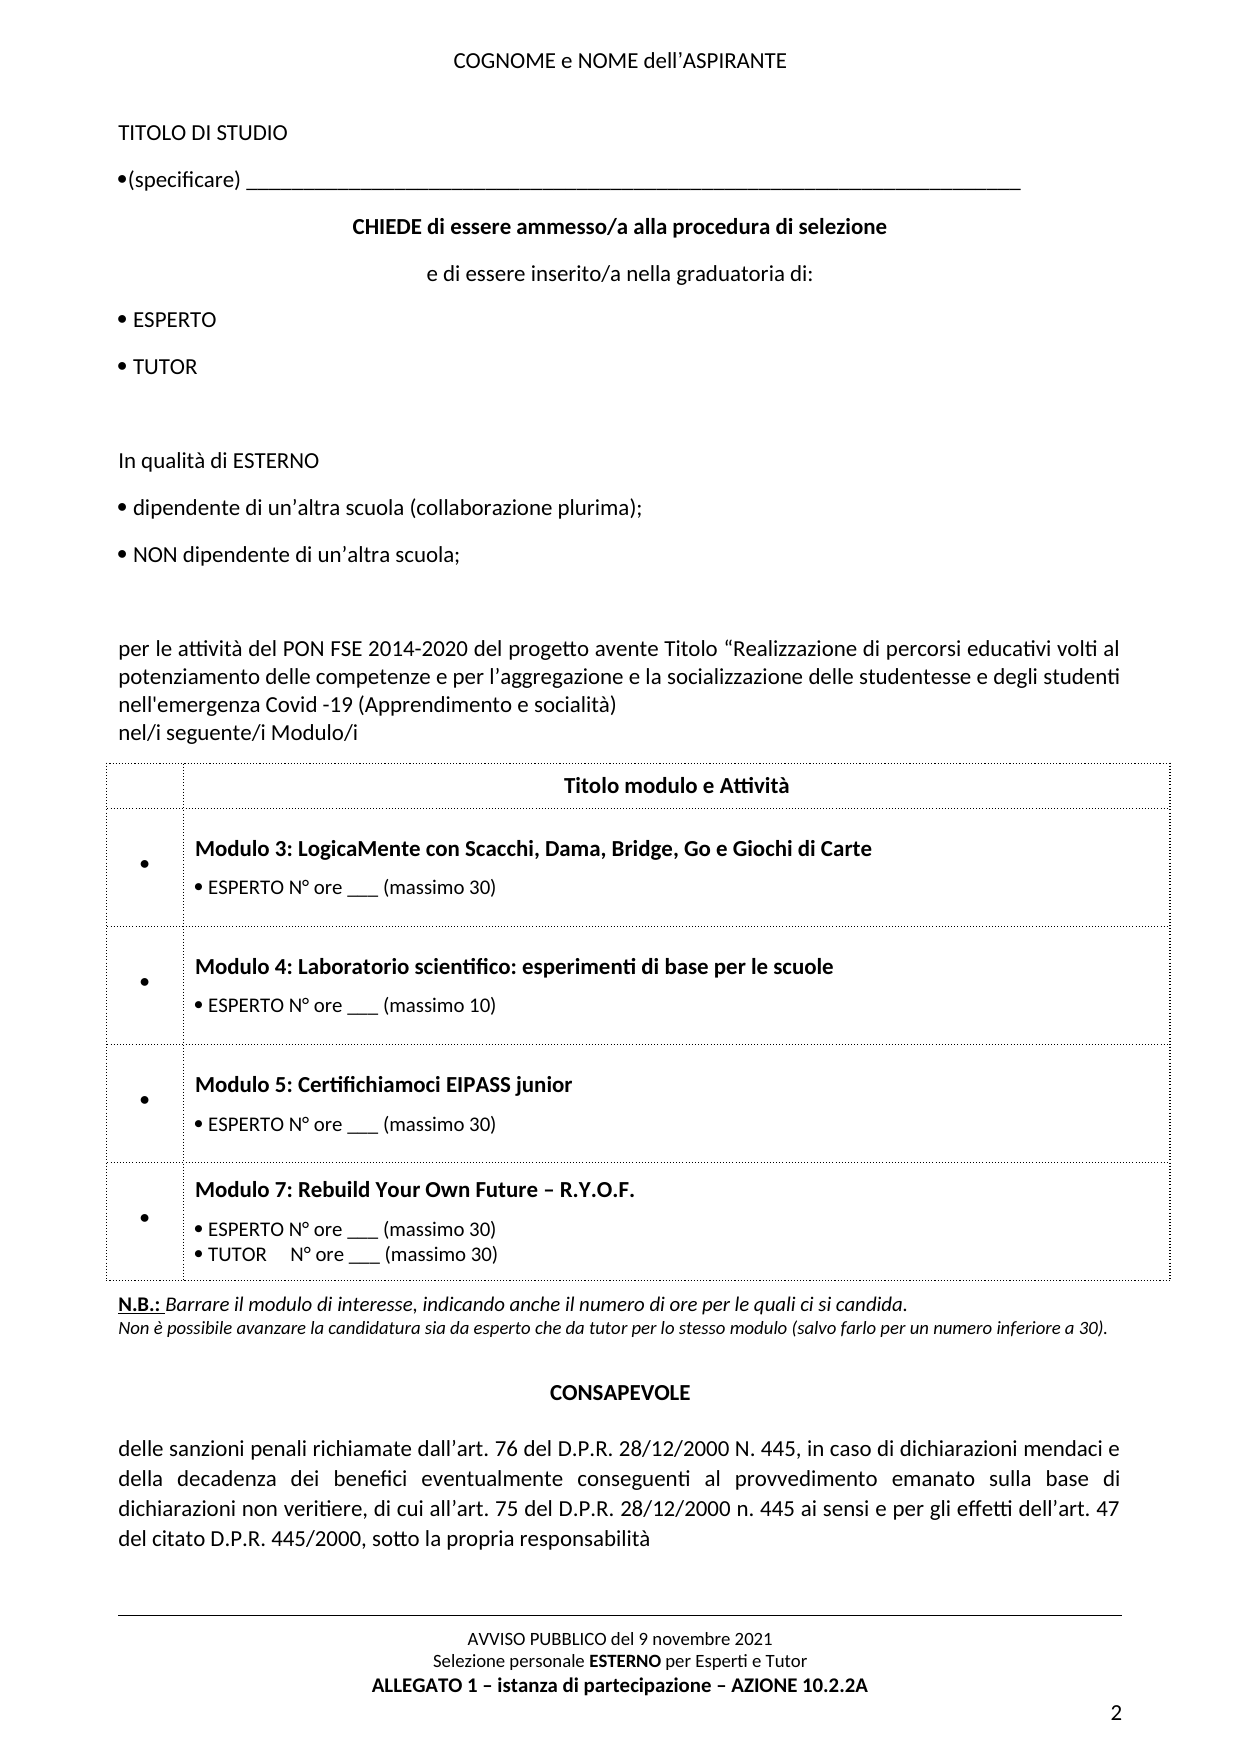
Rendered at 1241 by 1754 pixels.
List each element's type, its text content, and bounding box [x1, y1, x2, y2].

text CHIEDE di essere ammesso/a alla procedura di selezione [118, 212, 1122, 240]
text N.B.: Barrare il modulo di interesse, indicando anche il numero di ore per le quali ci si candida. [118, 1291, 1122, 1317]
text per le attività del PON FSE 2014-2020 del progetto avente Titolo “Realizzazione di percorsi educativi volti al potenziamento delle competenze e per l’aggregazione e la socializzazione delle studentesse e degli studenti nell'emergenza Covid -19 (Apprendimento e socialità) [118, 634, 1122, 718]
table_cell Modulo 5: Certifichiamoci EIPASS junior ESPERTO N° ore ___ (massimo 30) [184, 1044, 1170, 1162]
table_header Titolo modulo e Attività [184, 763, 1170, 807]
table_header [107, 763, 183, 807]
text Non è possibile avanzare la candidatura sia da esperto che da tutor per lo stesso modulo (salvo farlo per un numero inferiore a 30). [118, 1317, 1122, 1339]
text CONSAPEVOLE [118, 1378, 1122, 1406]
table_cell Modulo 4: Laboratorio scientifico: esperimenti di base per le scuole ESPERTO N° ore ___ (massimo 10) [184, 926, 1170, 1044]
text delle sanzioni penali richiamate dall’art. 76 del D.P.R. 28/12/2000 N. 445, in caso di dichiarazioni mendaci e della decadenza dei benefici eventualmente conseguenti al provvedimento emanato sulla base di dichiarazioni non veritiere, di cui all’art. 75 del D.P.R. 28/12/2000 n. 445 ai sensi e per gli effetti dell’art. 47 del citato D.P.R. 445/2000, sotto la propria responsabilità [118, 1434, 1122, 1552]
table_cell Modulo 7: Rebuild Your Own Future – R.Y.O.F. ESPERTO N° ore ___ (massimo 30) TUTOR N° ore ___ (massimo 30) [184, 1162, 1170, 1280]
text TUTOR [118, 352, 1122, 381]
text TITOLO DI STUDIO [118, 118, 1122, 146]
table_cell Modulo 3: LogicaMente con Scacchi, Dama, Bridge, Go e Giochi di Carte ESPERTO N° ore ___ (massimo 30) [184, 808, 1170, 926]
text ESPERTO [118, 306, 1122, 334]
text NON dipendente di un’altra scuola; [118, 540, 1122, 568]
text In qualità di ESTERNO [118, 446, 1122, 474]
table_cell [107, 808, 183, 926]
table_cell [107, 1044, 183, 1162]
table_cell [107, 926, 183, 1044]
text nel/i seguente/i Modulo/i [118, 718, 1122, 746]
text dipendente di un’altra scuola (collaborazione plurima); [118, 493, 1122, 521]
text e di essere inserito/a nella graduatoria di: [118, 259, 1122, 287]
table_cell [107, 1162, 183, 1280]
text (specificare) ____________________________________________________________________ [118, 165, 1122, 193]
